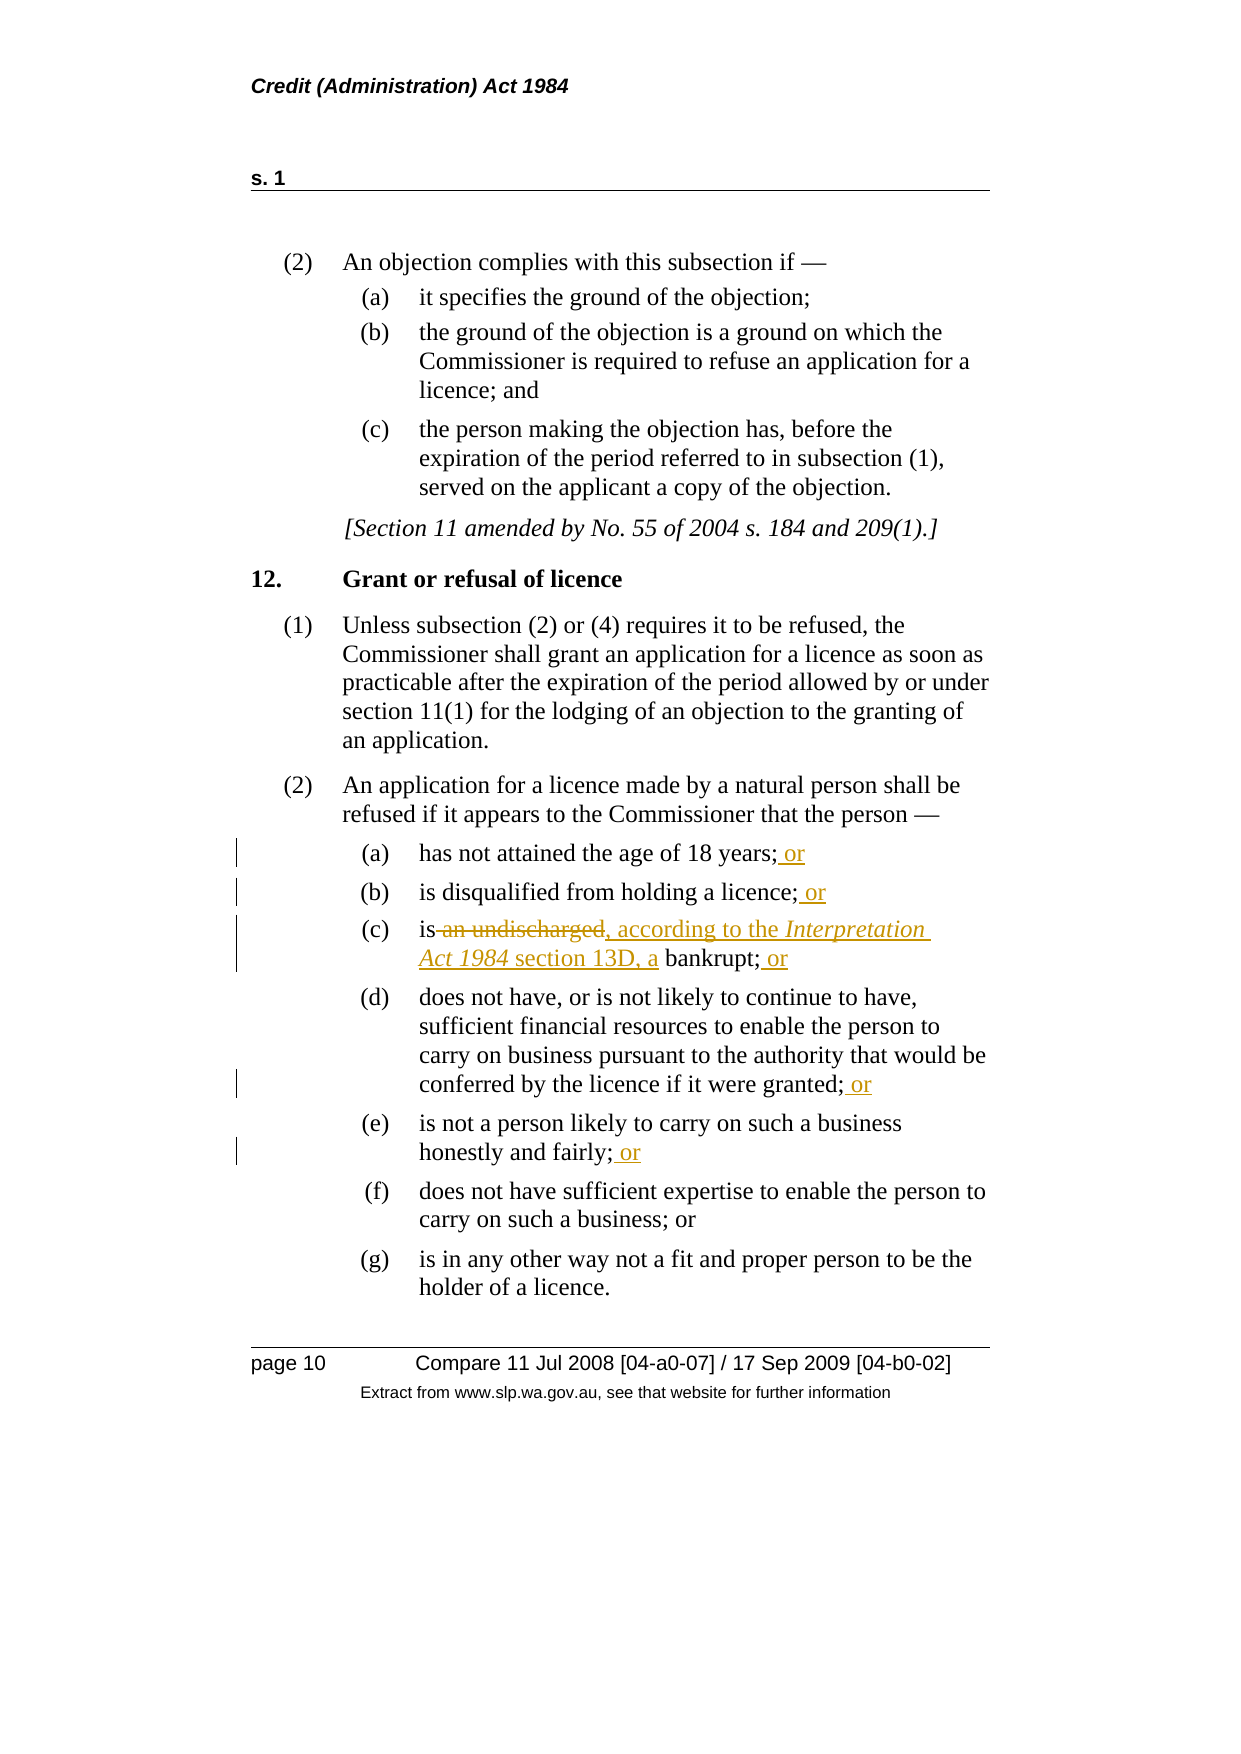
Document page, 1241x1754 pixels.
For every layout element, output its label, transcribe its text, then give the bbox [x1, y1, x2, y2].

text (f) does not have sufficient expertise to enable the person to carry on such a business; or [251, 1176, 990, 1233]
text (c) is bankrupt; [251, 914, 990, 972]
text [Section 11 amended by No. 55 of 2004 s. 184 and 209(1).] [251, 513, 990, 542]
text (b) the ground of the objection is a ground on which the Commissioner is required to refuse an application for a licence; and [251, 317, 990, 404]
text (d) does not have, or is not likely to continue to have, sufficient financial resources to enable the person to carry on business pursuant to the authority that would be conferred by the licence if it were granted; [251, 982, 990, 1097]
text (c) the person making the objection has, before the expiration of the period referred to in subsection (1), served on the applicant a copy of the objection. [251, 414, 990, 500]
subtitle 12. Grant or refusal of licence [251, 564, 990, 593]
text (a) it specifies the ground of the objection; [251, 282, 990, 311]
text (e) is not a person likely to carry on such a business honestly and fairly; [251, 1108, 990, 1165]
text (b) is disqualified from holding a licence; [251, 877, 990, 906]
text (a) has not attained the age of 18 years; [251, 838, 990, 867]
text (g) is in any other way not a fit and proper person to be the holder of a licence. [251, 1244, 990, 1301]
text (1) Unless subsection (2) or (4) requires it to be refused, the Commissioner shall grant an application for a licence as soon as practicable after the expiration of the period allowed by or under section 11(1) for the lodging of an objection to the granting of an application. [251, 610, 990, 754]
text (2) An objection complies with this subsection if — [251, 247, 990, 276]
text (2) An application for a licence made by a natural person shall be refused if it appears to the Commissioner that the person — [251, 770, 990, 828]
